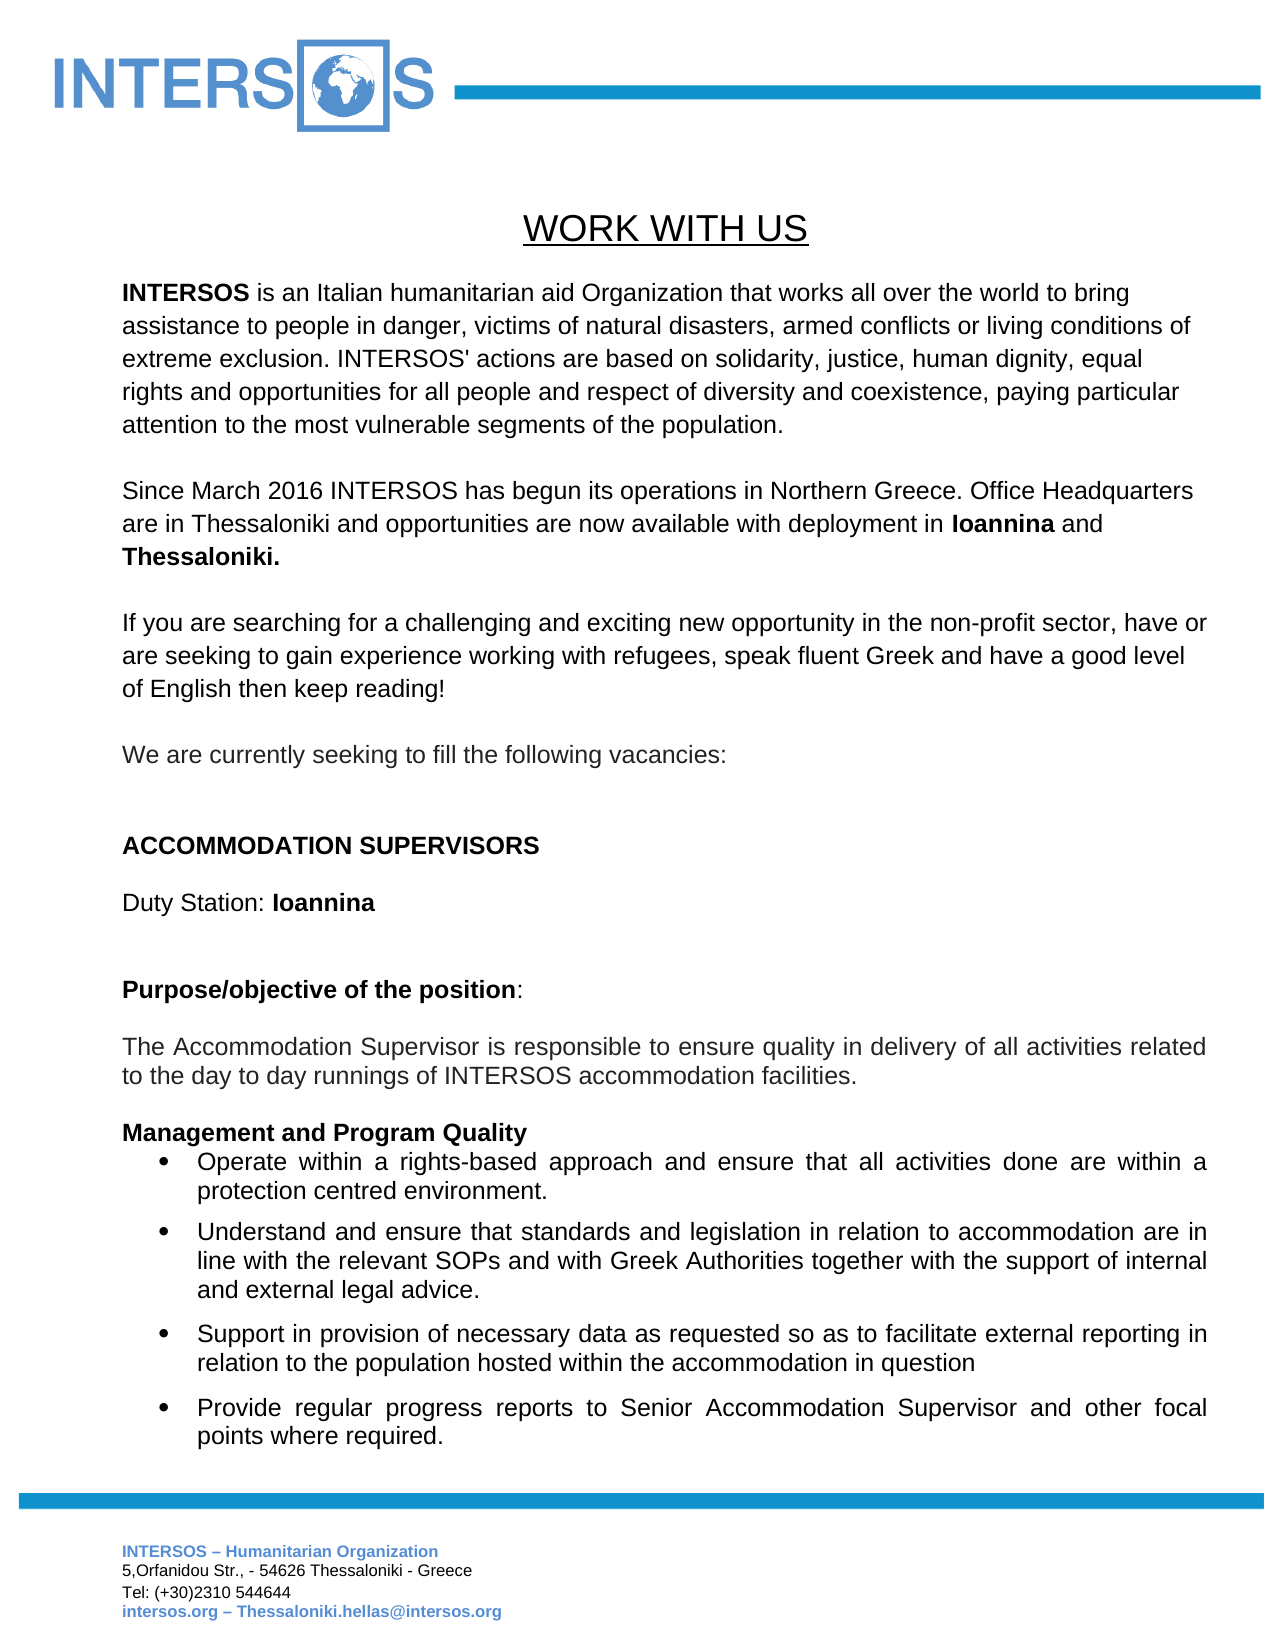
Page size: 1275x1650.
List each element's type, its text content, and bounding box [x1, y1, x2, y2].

list Support in provision of necessary data as requested so as to facilitate external reporting in relation to the population hosted within the accommodation in question [159, 1319, 1209, 1377]
list Understand and ensure that standards and legislation in relation to accommodation are in line with the relevant SOPs and with Greek Authorities together with the support of internal and external legal advice. [159, 1217, 1209, 1304]
picture [46, 30, 451, 132]
text The Accommodation Supervisor is responsible to ensure quality in delivery of all activities related to the day to day runnings of INTERSOS accommodation facilities. [122, 1032, 1209, 1090]
text We are currently seeking to fill the following vacancies: [122, 740, 1209, 769]
text WORK WITH US [122, 206, 1209, 249]
text ACCOMMODATION SUPERVISORS [122, 831, 1209, 860]
list Operate within a rights-based approach and ensure that all activities done are within a protection centred environment. [159, 1147, 1209, 1205]
text Since March 2016 INTERSOS has begun its operations in Northern Greece. Office Headquarters are in Thessaloniki and opportunities are now available with deployment in Ioannina and Thessaloniki. [122, 476, 1209, 571]
text INTERSOS is an Italian humanitarian aid Organization that works all over the world to bring assistance to people in danger, victims of natural disasters, armed conflicts or living conditions of extreme exclusion. INTERSOS' actions are based on solidarity, justice, human dignity, equal rights and opportunities for all people and respect of diversity and coexistence, paying particular attention to the most vulnerable segments of the population. [122, 278, 1209, 439]
text Duty Station: Ioannina [122, 888, 1209, 917]
text Management and Program Quality [122, 1118, 1209, 1147]
list Provide regular progress reports to Senior Accommodation Supervisor and other focal points where required. [159, 1392, 1209, 1450]
text If you are searching for a challenging and exciting new opportunity in the non-profit sector, have or are seeking to gain experience working with refugees, speak fluent Greek and have a good level of English then keep reading! [122, 608, 1209, 703]
text Purpose/objective of the position: [122, 975, 1209, 1003]
